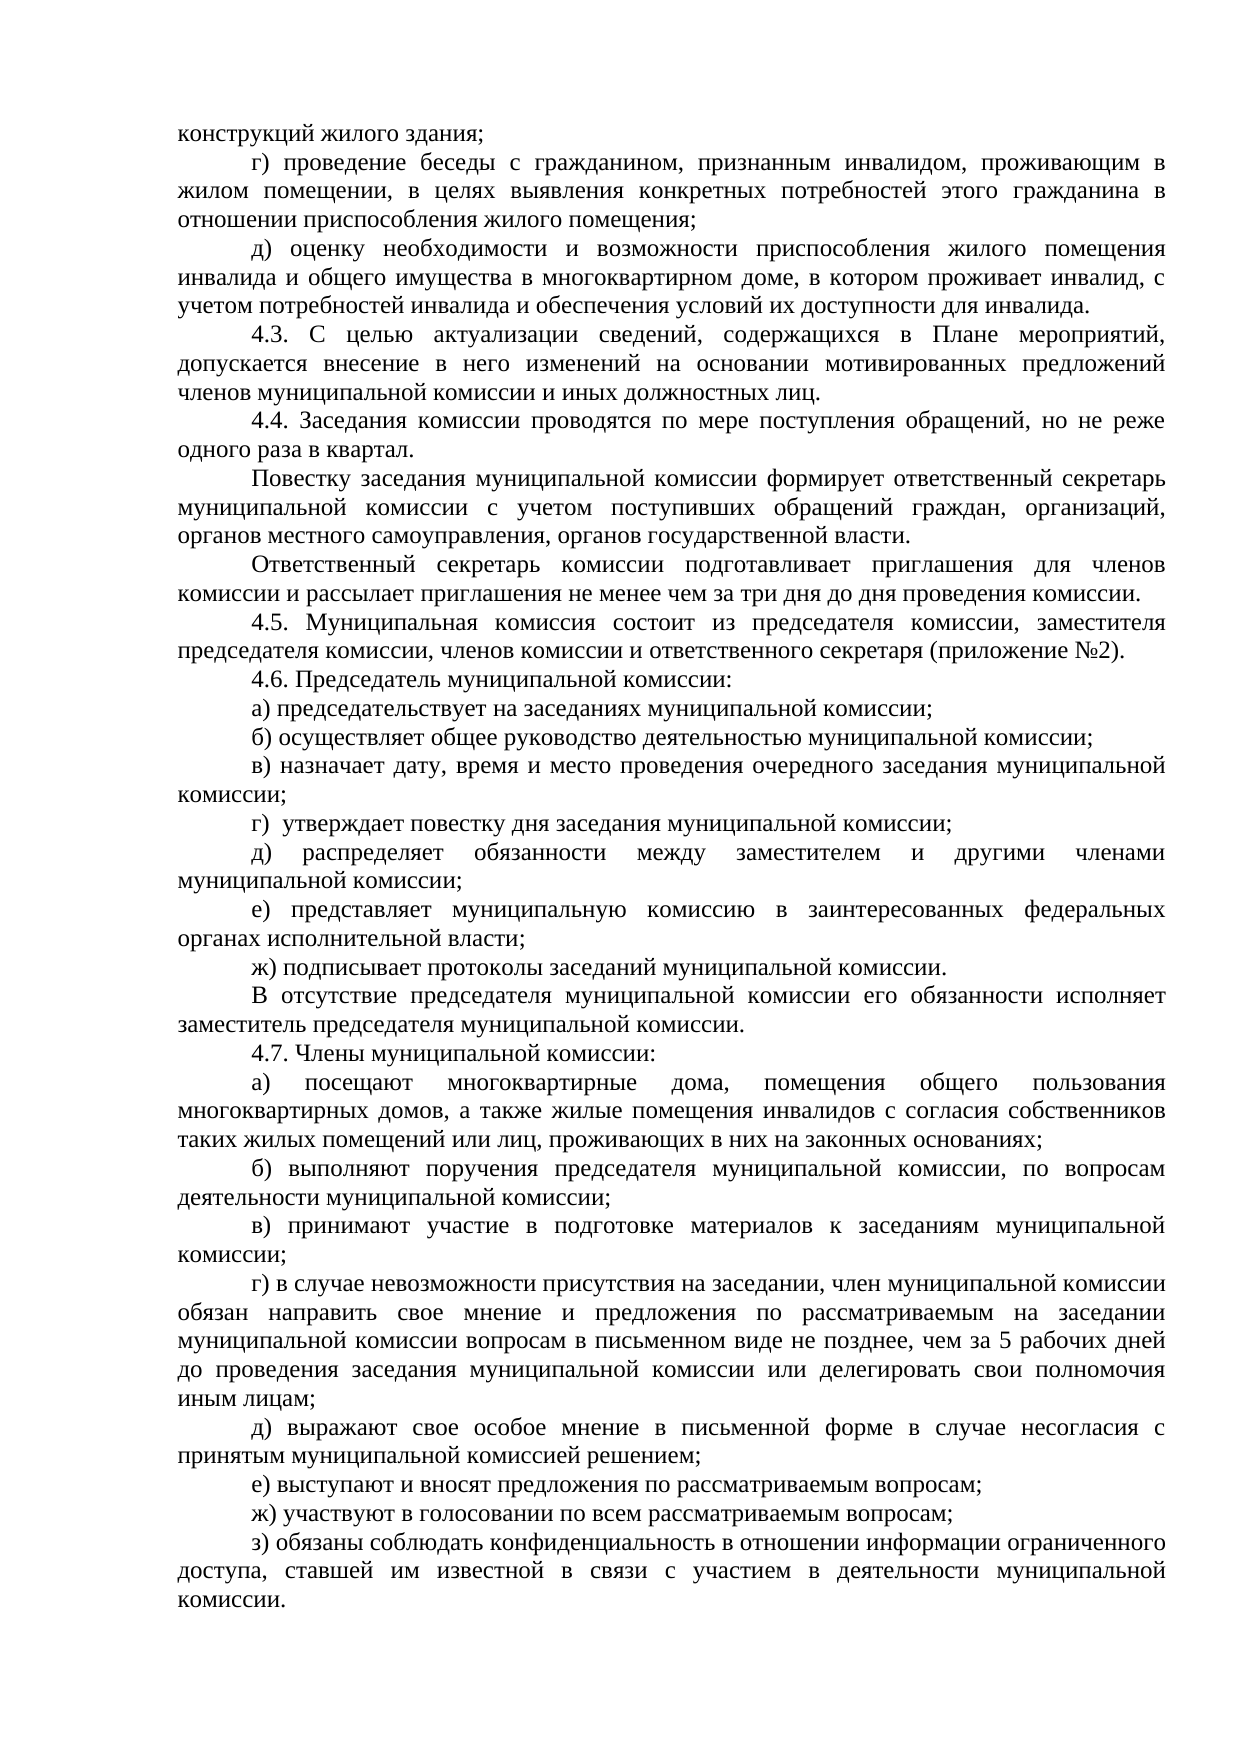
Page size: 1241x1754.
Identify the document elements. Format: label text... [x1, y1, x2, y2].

text в) принимают участие в подготовке материалов к заседаниям муниципальной комиссии; [177, 1211, 1167, 1268]
text б) осуществляет общее руководство деятельностью муниципальной комиссии; [177, 722, 1167, 751]
text а) посещают многоквартирные дома, помещения общего пользования многоквартирных домов, а также жилые помещения инвалидов с согласия собственников таких жилых помещений или лиц, проживающих в них на законных основаниях; [177, 1067, 1167, 1153]
text г) в случае невозможности присутствия на заседании, член муниципальной комиссии обязан направить свое мнение и предложения по рассматриваемым на заседании муниципальной комиссии вопросам в письменном виде не позднее, чем за 5 рабочих дней до проведения заседания муниципальной комиссии или делегировать свои полномочия иным лицам; [177, 1268, 1167, 1412]
text з) обязаны соблюдать конфиденциальность в отношении информации ограниченного доступа, ставшей им известной в связи с участием в деятельности муниципальной комиссии. [177, 1527, 1167, 1613]
text а) председательствует на заседаниях муниципальной комиссии; [177, 693, 1167, 722]
text д) оценку необходимости и возможности приспособления жилого помещения инвалида и общего имущества в многоквартирном доме, в котором проживает инвалид, с учетом потребностей инвалида и обеспечения условий их доступности для инвалида. [177, 233, 1167, 319]
text 4.4. Заседания комиссии проводятся по мере поступления обращений, но не реже одного раза в квартал. [177, 406, 1167, 463]
text б) выполняют поручения председателя муниципальной комиссии, по вопросам деятельности муниципальной комиссии; [177, 1153, 1167, 1211]
text д) распределяет обязанности между заместителем и другими членами муниципальной комиссии; [177, 837, 1167, 894]
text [177, 118, 1167, 147]
text Ответственный секретарь комиссии подготавливает приглашения для членов комиссии и рассылает приглашения не менее чем за три дня до дня проведения комиссии. [177, 549, 1167, 607]
text д) выражают свое особое мнение в письменной форме в случае несогласия с принятым муниципальной комиссией решением; [177, 1412, 1167, 1469]
text Повестку заседания муниципальной комиссии формирует ответственный секретарь муниципальной комиссии с учетом поступивших обращений граждан, организаций, органов местного самоуправления, органов государственной власти. [177, 463, 1167, 549]
text 4.6. Председатель муниципальной комиссии: [177, 664, 1167, 693]
text ж) участвуют в голосовании по всем рассматриваемым вопросам; [177, 1498, 1167, 1527]
text В отсутствие председателя муниципальной комиссии его обязанности исполняет заместитель председателя муниципальной комиссии. [177, 981, 1167, 1038]
text е) выступают и вносят предложения по рассматриваемым вопросам; [177, 1469, 1167, 1498]
text 4.3. С целью актуализации сведений, содержащихся в Плане мероприятий, допускается внесение в него изменений на основании мотивированных предложений членов муниципальной комиссии и иных должностных лиц. [177, 319, 1167, 406]
text в) назначает дату, время и место проведения очередного заседания муниципальной комиссии; [177, 751, 1167, 808]
text г) утверждает повестку дня заседания муниципальной комиссии; [177, 808, 1167, 837]
text ж) подписывает протоколы заседаний муниципальной комиссии. [177, 952, 1167, 981]
text е) представляет муниципальную комиссию в заинтересованных федеральных органах исполнительной власти; [177, 894, 1167, 952]
text 4.7. Члены муниципальной комиссии: [177, 1038, 1167, 1067]
text г) проведение беседы с гражданином, признанным инвалидом, проживающим в жилом помещении, в целях выявления конкретных потребностей этого гражданина в отношении приспособления жилого помещения; [177, 147, 1167, 233]
text 4.5. Муниципальная комиссия состоит из председателя комиссии, заместителя председателя комиссии, членов комиссии и ответственного секретаря (приложение №2). [177, 607, 1167, 664]
